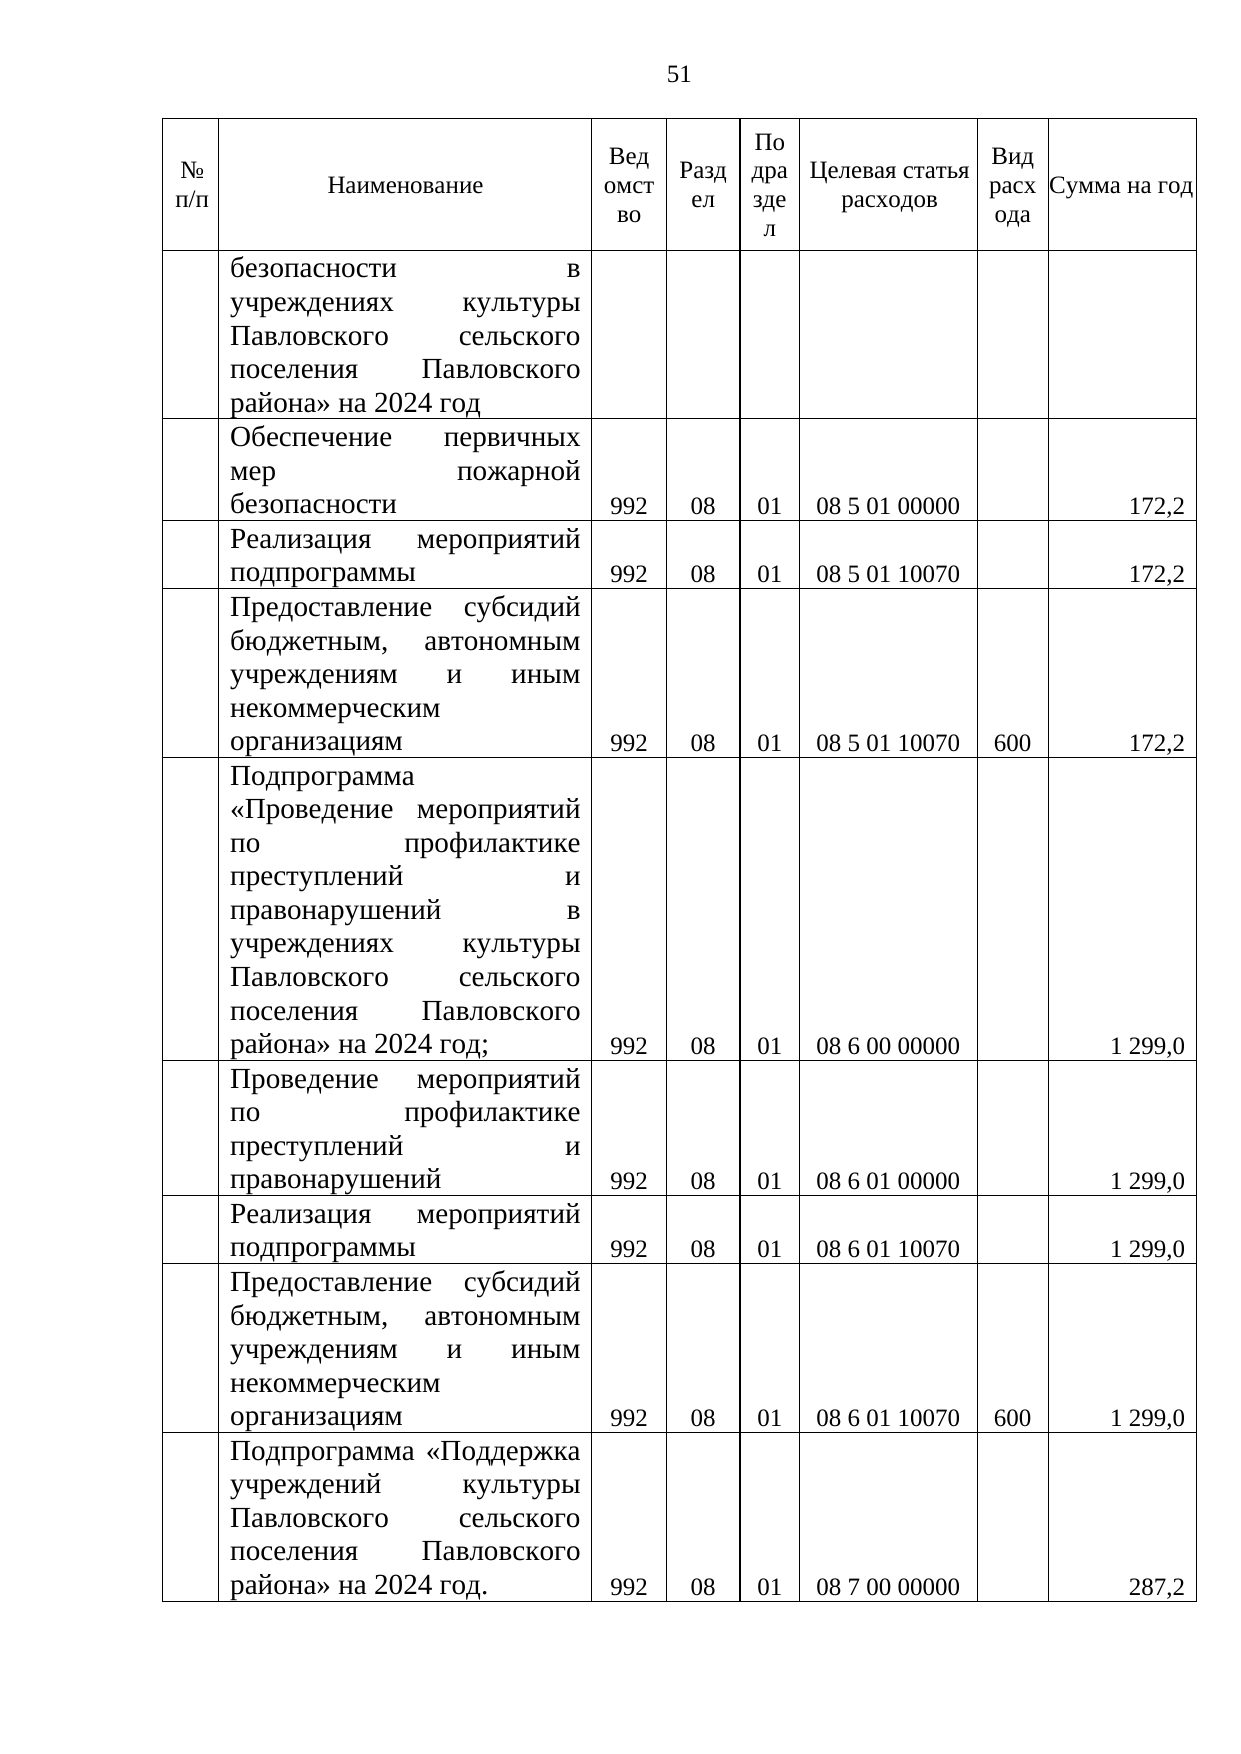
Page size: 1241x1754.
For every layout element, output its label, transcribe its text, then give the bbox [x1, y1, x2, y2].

table_header № п/п [163, 119, 218, 249]
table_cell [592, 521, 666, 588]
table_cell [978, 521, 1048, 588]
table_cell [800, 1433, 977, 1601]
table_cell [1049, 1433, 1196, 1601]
table_header Ведомство [592, 119, 666, 249]
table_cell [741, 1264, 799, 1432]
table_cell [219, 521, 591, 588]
table_header Вид расхода [978, 119, 1048, 249]
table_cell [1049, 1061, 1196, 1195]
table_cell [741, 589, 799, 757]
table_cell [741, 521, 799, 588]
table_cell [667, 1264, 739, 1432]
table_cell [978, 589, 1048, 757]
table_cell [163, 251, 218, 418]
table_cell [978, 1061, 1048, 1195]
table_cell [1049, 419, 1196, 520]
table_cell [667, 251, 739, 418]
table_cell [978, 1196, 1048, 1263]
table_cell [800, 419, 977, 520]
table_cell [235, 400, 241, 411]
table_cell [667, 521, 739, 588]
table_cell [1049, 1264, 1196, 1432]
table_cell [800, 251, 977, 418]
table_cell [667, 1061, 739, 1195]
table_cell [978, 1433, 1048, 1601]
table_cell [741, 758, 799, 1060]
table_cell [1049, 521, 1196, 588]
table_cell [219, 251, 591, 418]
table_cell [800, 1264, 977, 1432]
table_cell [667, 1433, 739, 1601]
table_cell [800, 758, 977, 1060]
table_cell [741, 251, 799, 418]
table_header Целевая статья расходов [800, 119, 977, 249]
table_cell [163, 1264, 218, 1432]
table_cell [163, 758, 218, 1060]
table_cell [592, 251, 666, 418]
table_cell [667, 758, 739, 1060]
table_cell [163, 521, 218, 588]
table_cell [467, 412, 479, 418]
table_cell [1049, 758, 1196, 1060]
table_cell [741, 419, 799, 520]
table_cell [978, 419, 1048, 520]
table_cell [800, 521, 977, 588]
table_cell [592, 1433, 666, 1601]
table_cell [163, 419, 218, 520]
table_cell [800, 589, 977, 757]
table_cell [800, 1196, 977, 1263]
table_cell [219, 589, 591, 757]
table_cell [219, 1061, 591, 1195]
table_header Раздел [667, 119, 739, 249]
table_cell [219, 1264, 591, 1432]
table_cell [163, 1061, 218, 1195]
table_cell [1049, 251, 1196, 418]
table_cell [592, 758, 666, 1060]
table_header Сумма на год [1049, 119, 1196, 249]
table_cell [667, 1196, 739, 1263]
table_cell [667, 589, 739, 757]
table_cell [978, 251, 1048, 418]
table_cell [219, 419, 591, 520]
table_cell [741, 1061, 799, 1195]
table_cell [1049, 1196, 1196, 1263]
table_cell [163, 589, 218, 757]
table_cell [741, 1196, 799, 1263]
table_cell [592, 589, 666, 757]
table_header Подраздел [741, 119, 799, 249]
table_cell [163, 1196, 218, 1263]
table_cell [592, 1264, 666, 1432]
table_header Наименование [219, 119, 591, 249]
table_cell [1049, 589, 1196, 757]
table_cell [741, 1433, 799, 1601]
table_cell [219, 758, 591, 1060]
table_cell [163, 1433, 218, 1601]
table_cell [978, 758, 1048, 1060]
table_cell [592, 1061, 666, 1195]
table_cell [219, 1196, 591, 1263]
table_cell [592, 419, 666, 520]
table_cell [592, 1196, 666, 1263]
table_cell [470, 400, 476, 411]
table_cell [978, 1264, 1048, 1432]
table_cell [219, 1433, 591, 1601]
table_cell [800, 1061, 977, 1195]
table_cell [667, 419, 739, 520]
